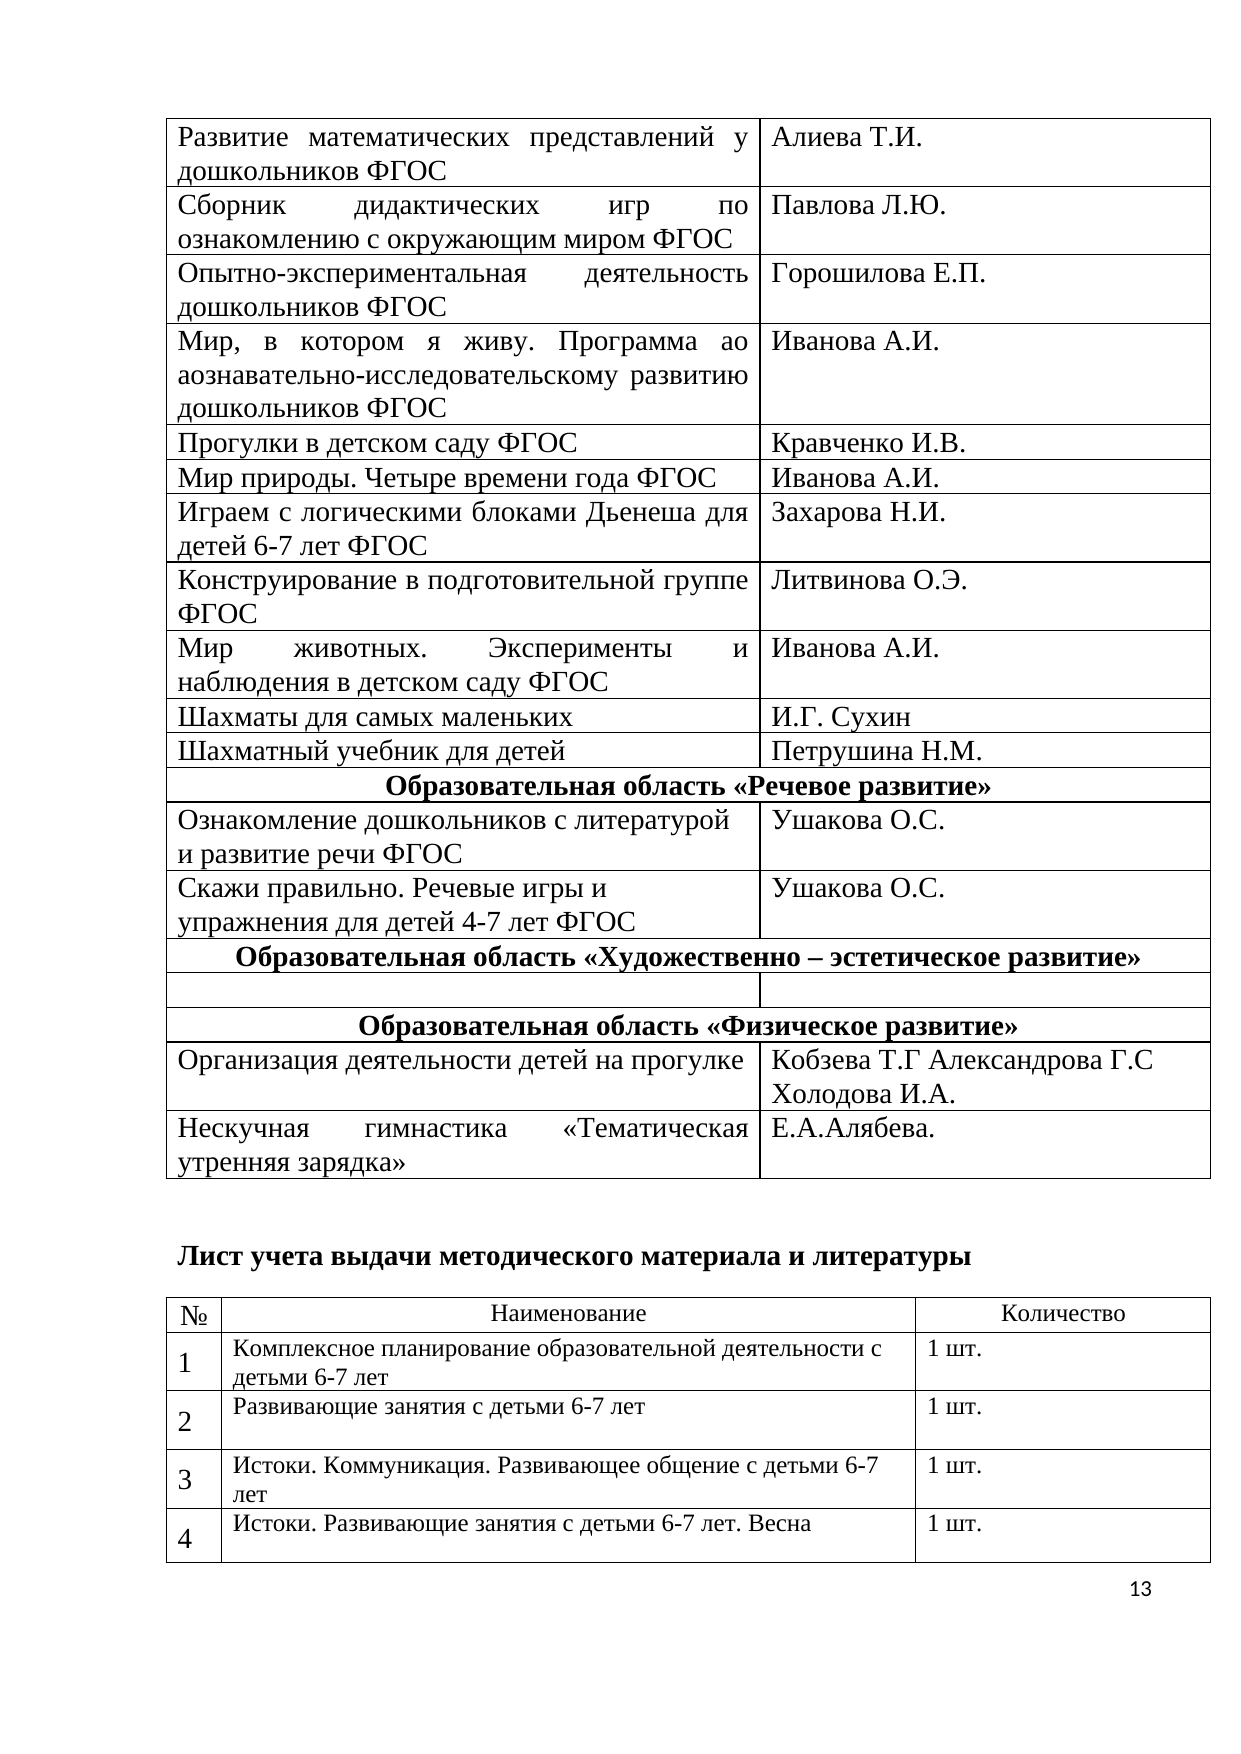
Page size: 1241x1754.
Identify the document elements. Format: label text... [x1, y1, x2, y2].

table_cell Развитие математических представлений у дошкольников ФГОС [167, 119, 759, 186]
table_cell Прогулки в детском саду ФГОС [167, 425, 759, 459]
table_cell 1 [167, 1333, 221, 1390]
table_cell 1 шт. [916, 1450, 1210, 1507]
table_cell Павлова Л.Ю. [761, 187, 1210, 254]
table_cell 2 [167, 1391, 221, 1449]
table_cell Кравченко И.В. [761, 425, 1210, 459]
table_cell Мир природы. Четыре времени года ФГОС [167, 460, 759, 493]
table_cell Е.А.Алябева. [761, 1111, 1210, 1178]
table_cell 1 шт. [916, 1333, 1210, 1390]
table_cell Мир животных. Эксперименты и наблюдения в детском саду ФГОС [167, 631, 759, 698]
table_cell 4 [167, 1509, 221, 1562]
table_cell Литвинова О.Э. [761, 563, 1210, 629]
table_cell Образовательная область «Художественно – эстетическое развитие» [167, 939, 1210, 972]
table_cell Петрушина Н.М. [761, 733, 1210, 767]
table_cell 3 [167, 1450, 221, 1507]
table_cell Истоки. Коммуникация. Развивающее общение с детьми 6-7 лет [222, 1450, 915, 1507]
table_cell Иванова А.И. [761, 460, 1210, 493]
table_cell Истоки. Развивающие занятия с детьми 6-7 лет. Весна [222, 1509, 915, 1562]
table_cell Ушакова О.С. [761, 871, 1210, 938]
table_cell Мир, в котором я живу. Программа ао аознавательно-исследовательскому развитию дошкольников ФГОС [167, 324, 759, 424]
table_cell 1 шт. [916, 1509, 1210, 1562]
table_cell [761, 973, 1210, 1007]
table_cell Алиева Т.И. [761, 119, 1210, 186]
table_cell Захарова Н.И. [761, 494, 1210, 561]
table_cell Опытно-экспериментальная деятельность дошкольников ФГОС [167, 255, 759, 322]
table_header № [167, 1298, 221, 1332]
table_cell И.Г. Сухин [761, 699, 1210, 732]
table_cell Иванова А.И. [761, 631, 1210, 698]
text Лист учета выдачи методического материала и литературы [177, 1238, 1152, 1271]
table_cell Кобзева Т.Г Александрова Г.С Холодова И.А. [761, 1043, 1210, 1109]
table_cell Сборник дидактических игр по ознакомлению с окружающим миром ФГОС [167, 187, 759, 254]
table_cell [167, 973, 759, 1007]
table_cell Ознакомление дошкольников с литературой и развитие речи ФГОС [167, 803, 759, 869]
table_cell Ушакова О.С. [761, 803, 1210, 869]
table_cell Развивающие занятия с детьми 6-7 лет [222, 1391, 915, 1449]
table_cell Скажи правильно. Речевые игры и упражнения для детей 4-7 лет ФГОС [167, 871, 759, 938]
table_cell Нескучная гимнастика «Тематическая утренняя зарядка» [167, 1111, 759, 1178]
table_cell Комплексное планирование образовательной деятельности с детьми 6-7 лет [222, 1333, 915, 1390]
table_cell Горошилова Е.П. [761, 255, 1210, 322]
table_cell Шахматный учебник для детей [167, 733, 759, 767]
table_header Количество [916, 1298, 1210, 1332]
table_cell Образовательная область «Речевое развитие» [167, 768, 1210, 801]
table_cell Шахматы для самых маленьких [167, 699, 759, 732]
table_cell Играем с логическими блоками Дьенеша для детей 6-7 лет ФГОС [167, 494, 759, 561]
table_cell Конструирование в подготовительной группе ФГОС [167, 563, 759, 629]
table_cell 1 шт. [916, 1391, 1210, 1449]
table_cell Организация деятельности детей на прогулке [167, 1043, 759, 1109]
table_cell Образовательная область «Физическое развитие» [167, 1008, 1210, 1041]
table_cell Иванова А.И. [761, 324, 1210, 424]
table_header Наименование [222, 1298, 915, 1332]
